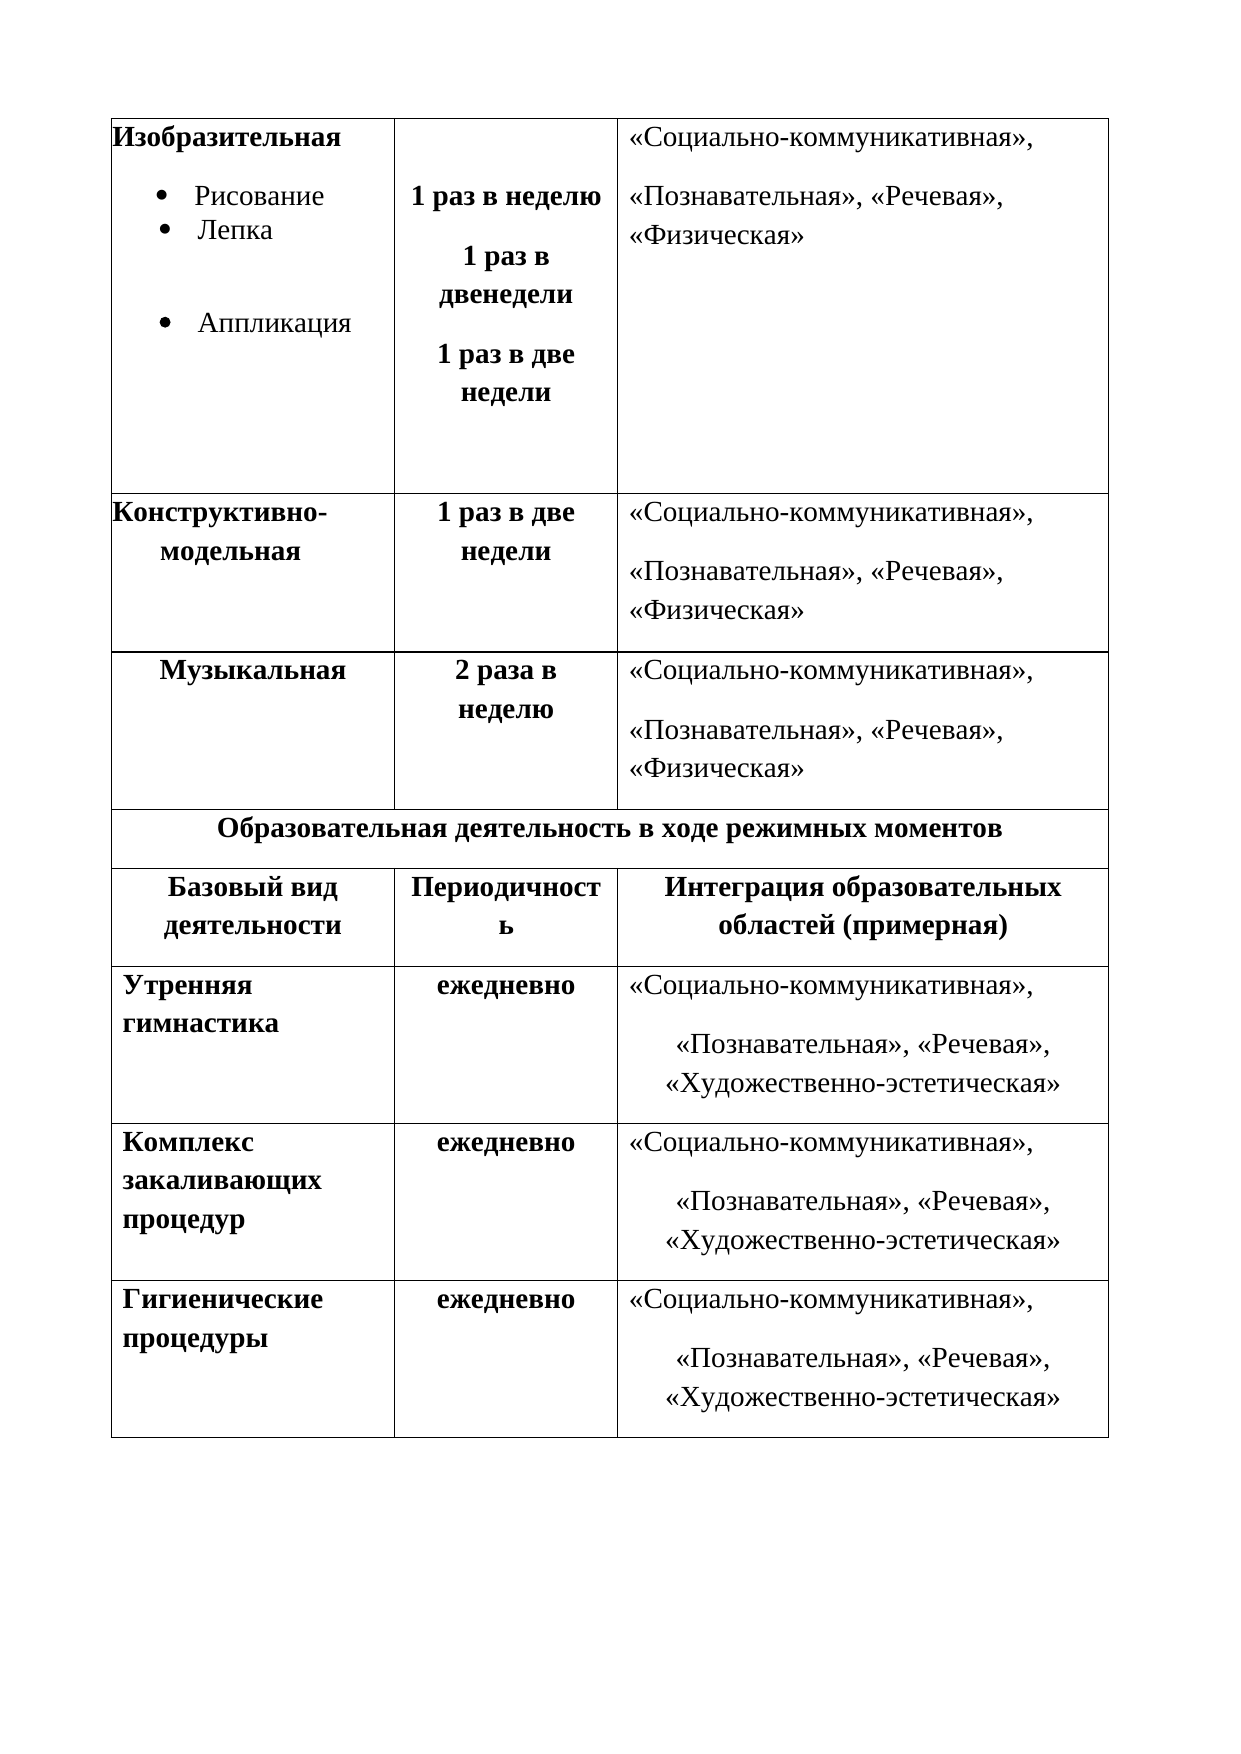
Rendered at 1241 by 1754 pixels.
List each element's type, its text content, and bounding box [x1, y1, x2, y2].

table_cell Интеграция образовательных областей (примерная) [618, 869, 1108, 966]
table_cell 1 раз в неделю 1 раз в двенедели 1 раз в две недели [395, 119, 617, 493]
table_cell Комплекс закаливающих процедур [112, 1124, 394, 1280]
table_cell Изобразительная Рисование Лепка Аппликация [112, 119, 394, 493]
table_cell Базовый вид деятельности [112, 869, 394, 966]
table_cell Гигиенические процедуры [112, 1281, 394, 1437]
table_cell Конструктивно-модельная [112, 494, 394, 651]
table_cell «Социально-коммуникативная», «Познавательная», «Речевая», «Физическая» [618, 494, 1108, 651]
table_cell Музыкальная [112, 653, 394, 809]
table_cell 2 раза в неделю [395, 653, 617, 809]
table_cell «Социально-коммуникативная», «Познавательная», «Речевая», «Физическая» [618, 653, 1108, 809]
table_cell Утренняя гимнастика [112, 967, 394, 1123]
table_cell Образовательная деятельность в ходе режимных моментов [112, 810, 1108, 868]
table_cell «Социально-коммуникативная», «Познавательная», «Речевая», «Художественно-эстетическая» [618, 1124, 1108, 1280]
table_cell ежедневно [395, 1281, 617, 1437]
table_cell ежедневно [395, 1124, 617, 1280]
table_cell 1 раз в две недели [395, 494, 617, 651]
table_cell «Социально-коммуникативная», «Познавательная», «Речевая», «Художественно-эстетическая» [618, 1281, 1108, 1437]
table_cell «Социально-коммуникативная», «Познавательная», «Речевая», «Художественно-эстетическая» [618, 967, 1108, 1123]
table_cell Периодичность [395, 869, 617, 966]
table_cell «Социально-коммуникативная», «Познавательная», «Речевая», «Физическая» [618, 119, 1108, 493]
table_cell ежедневно [395, 967, 617, 1123]
